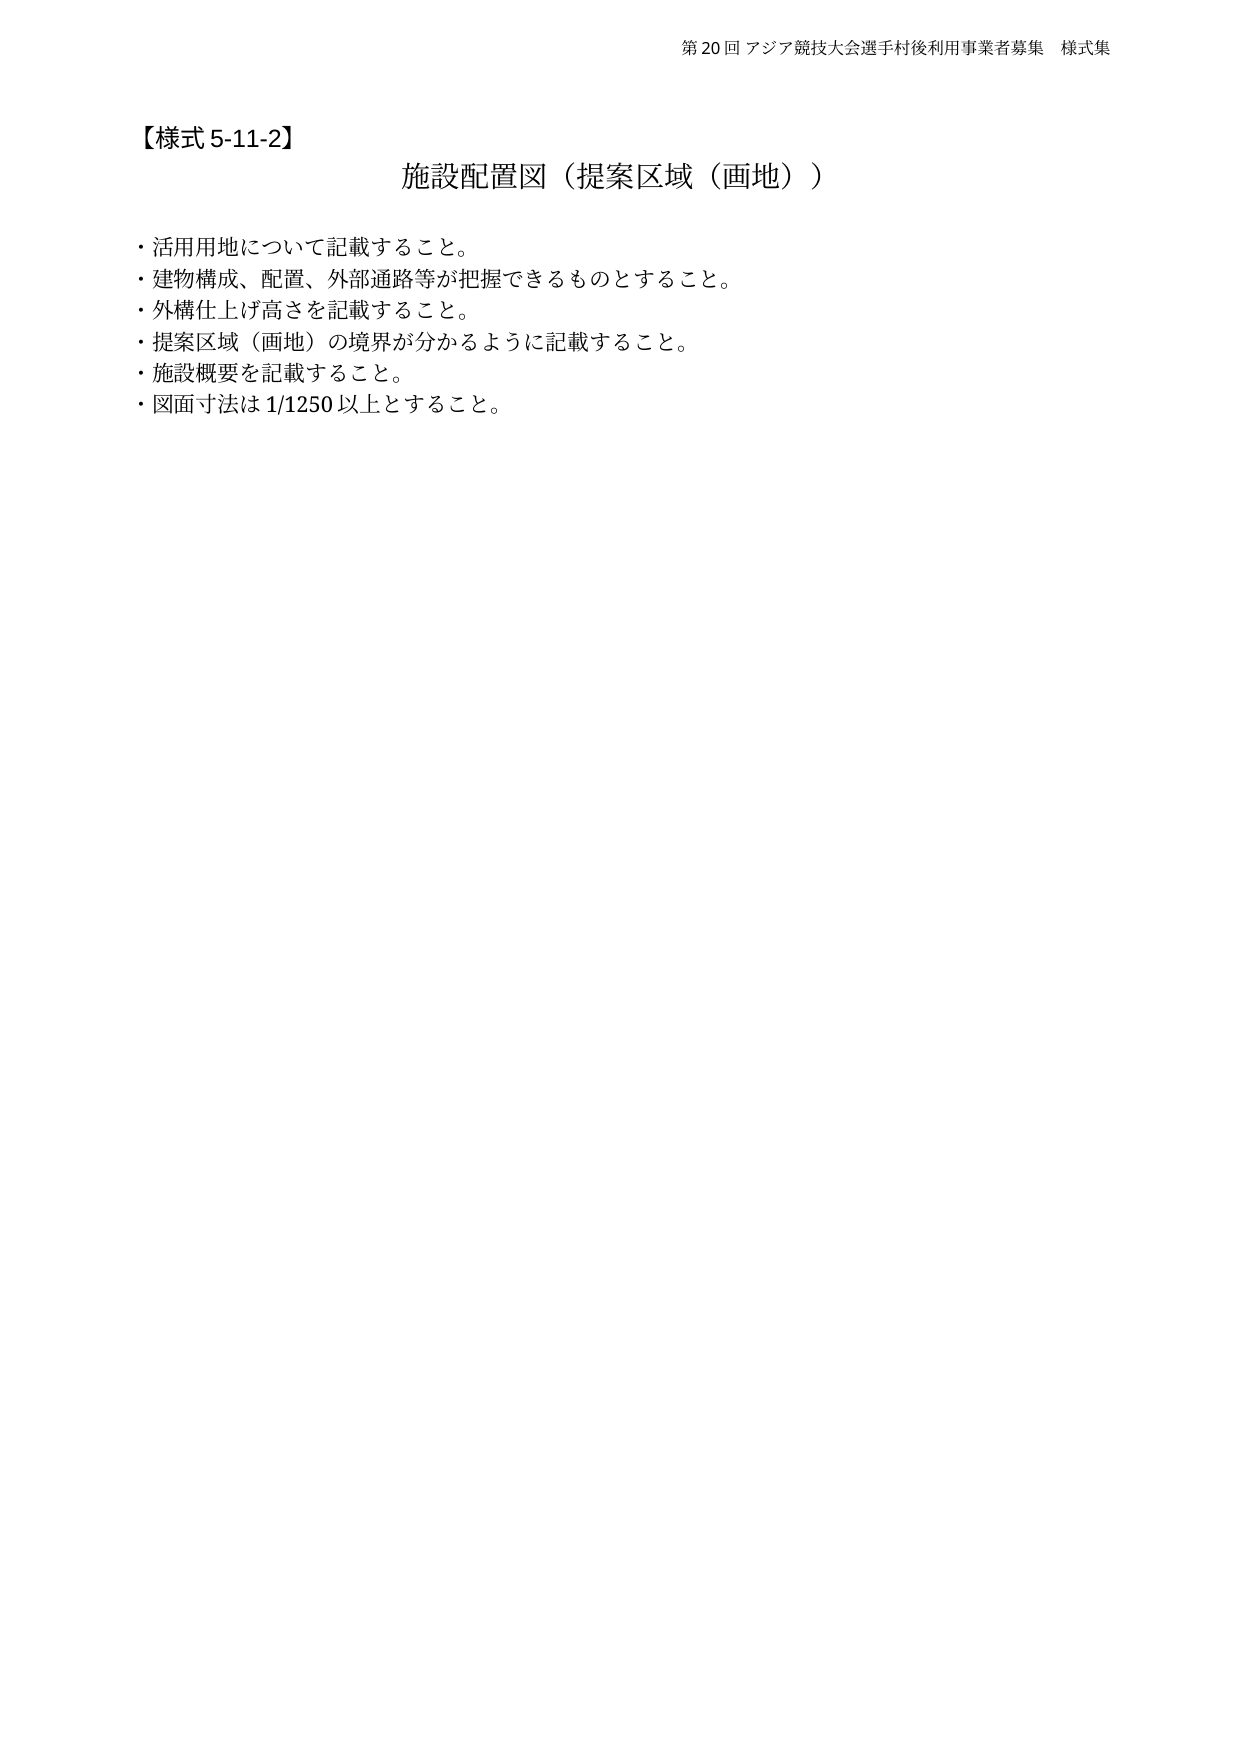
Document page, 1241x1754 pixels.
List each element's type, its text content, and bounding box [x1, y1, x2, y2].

text ・活用用地について記載すること。 [130, 230, 1110, 262]
text 施設配置図（提案区域（画地）） [130, 154, 1110, 196]
text 【様式5-11-2】 [130, 118, 1110, 154]
text ・建物構成、配置、外部通路等が把握できるものとすること。 [130, 262, 1110, 293]
text ・図面寸法は1/1250以上とすること。 [130, 388, 1110, 419]
text ・施設概要を記載すること。 [130, 356, 1110, 388]
text ・外構仕上げ高さを記載すること。 [130, 293, 1110, 325]
text ・提案区域（画地）の境界が分かるように記載すること。 [130, 325, 1110, 356]
